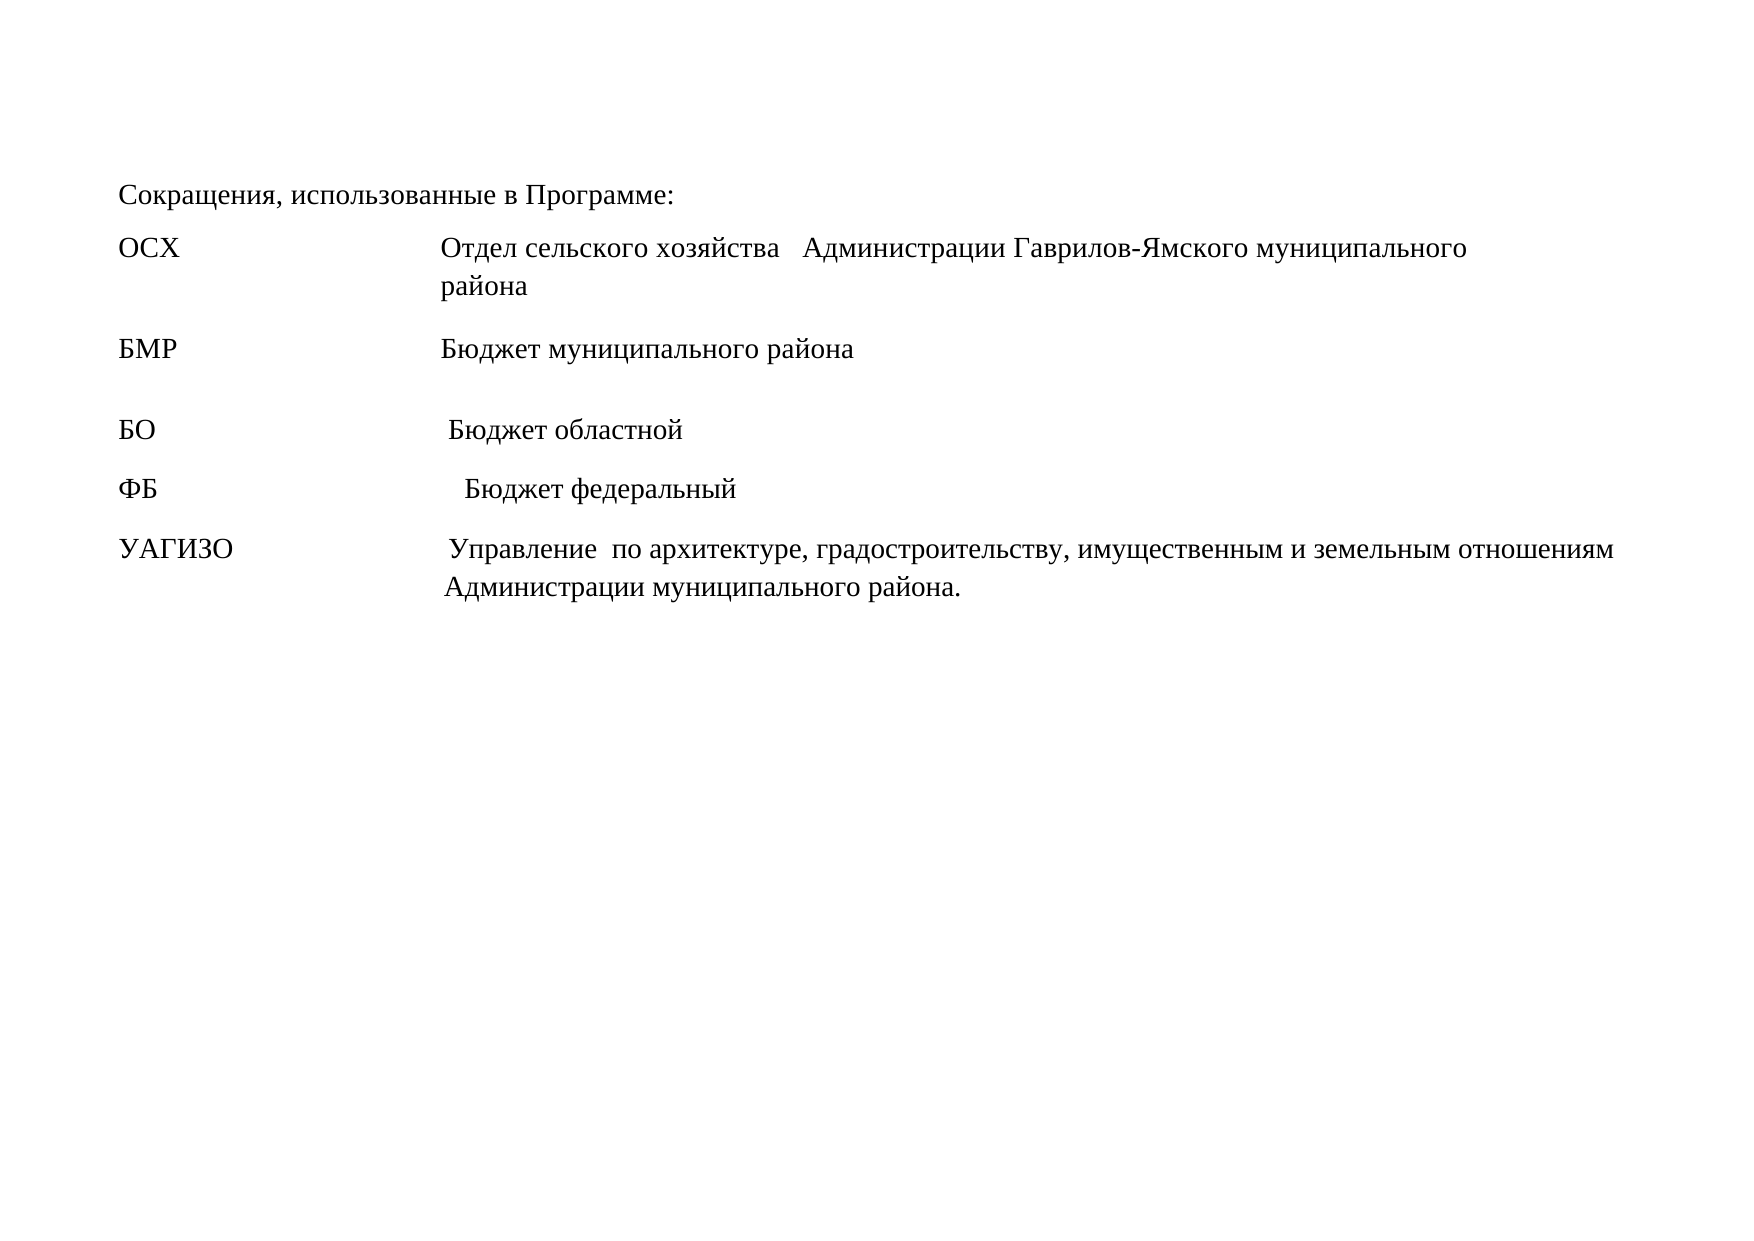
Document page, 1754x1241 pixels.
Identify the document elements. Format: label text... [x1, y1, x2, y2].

table_header Отдел сельского хозяйства Администрации Гаврилов-Ямского муниципального района [429, 216, 1503, 317]
table_header ОСХ [107, 216, 429, 317]
text Сокращения, использованные в Программе: [118, 177, 1636, 211]
table_cell Бюджет муниципального района [429, 317, 1503, 379]
text УАГИЗО Управление по архитектуре, градостроительству, имущественным и земельным отношениям [118, 531, 1636, 564]
table_cell БМР [107, 317, 429, 379]
text ФБ Бюджет федеральный [118, 471, 1636, 505]
text БО Бюджет областной [118, 412, 1636, 446]
text Администрации муниципального района. [118, 569, 1636, 603]
